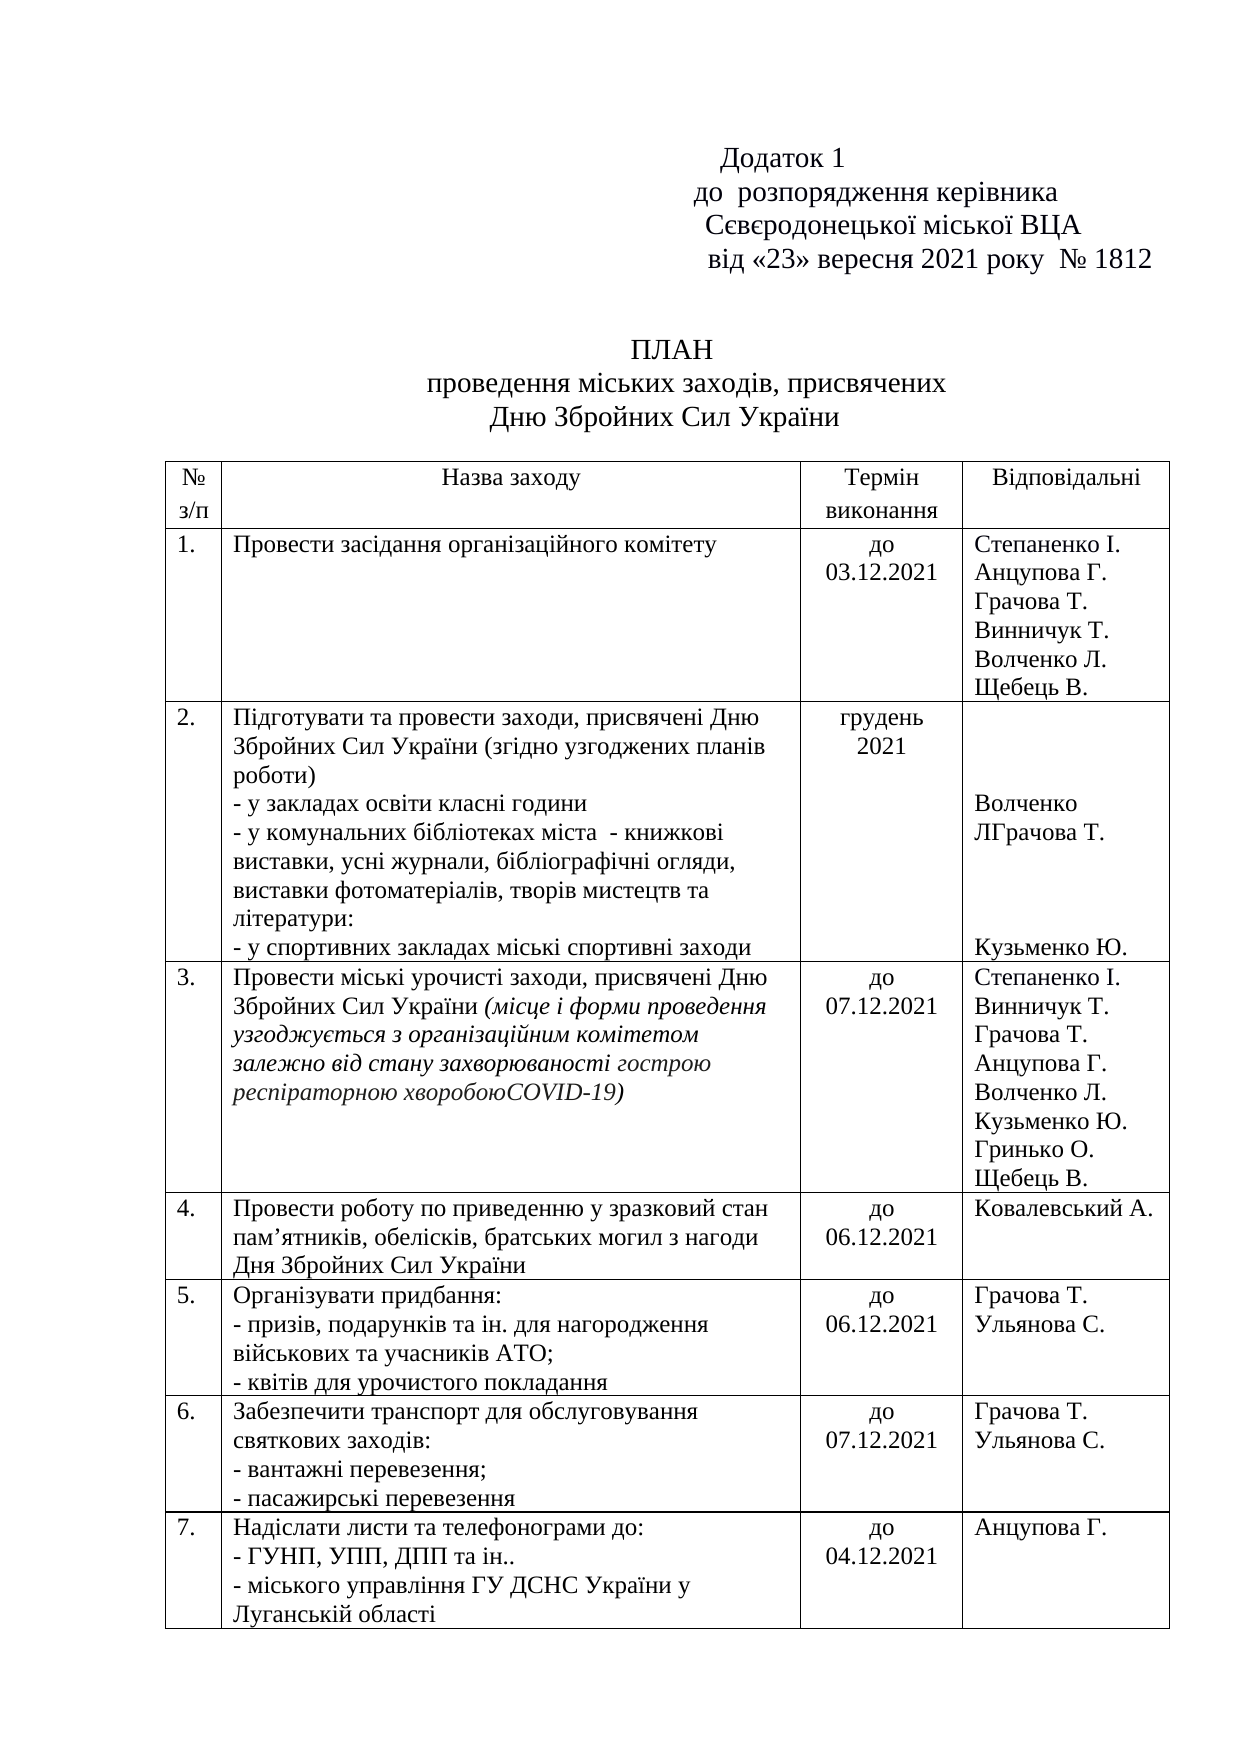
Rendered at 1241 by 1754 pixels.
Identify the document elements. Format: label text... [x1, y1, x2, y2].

text від «23» вересня 2021 року № 1812 [620, 241, 1167, 274]
text проведення міських заходів, присвячених [177, 365, 1152, 399]
table_cell Анцупова Г. [963, 1513, 1169, 1627]
text Сєвєродонецької міської ВЦА [546, 207, 1167, 241]
table_cell Провести засідання організаційного комітету [222, 529, 800, 701]
text до розпорядження керівника [620, 174, 1167, 207]
table_cell 7. [166, 1513, 221, 1627]
text Дню Збройних Сил України [177, 399, 1152, 432]
table_header Термін виконання [801, 462, 962, 528]
table_cell грудень 2021 [801, 702, 962, 961]
table_cell Ковалевський А. [963, 1193, 1169, 1279]
table_cell 5. [166, 1280, 221, 1395]
text Додаток 1 [325, 140, 1167, 174]
table_cell Організувати придбання: - призів, подарунків та ін. для нагородження військових та учасників АТО; - квітів для урочистого покладання [222, 1280, 800, 1395]
table_cell Провести роботу по приведенню у зразковий стан пам’ятників, обелісків, братських могил з нагоди Дня Збройних Сил України [222, 1193, 800, 1279]
table_cell Волченко ЛГрачова Т. Кузьменко Ю. [963, 702, 1169, 961]
table_cell Грачова Т. Ульянова С. [963, 1396, 1169, 1511]
table_cell до 03.12.2021 [801, 529, 962, 701]
table_cell до 04.12.2021 [801, 1513, 962, 1627]
table_cell Підготувати та провести заходи, присвячені Дню Збройних Сил України (згідно узгоджених планів роботи) - у закладах освіти класні години - у комунальних бібліотеках міста - книжкові виставки, усні журнали, бібліографічні огляди, виставки фотоматеріалів, творів мистецтв та літератури: - у спортивних закладах міські спортивні заходи [222, 702, 800, 961]
table_cell Степаненко І. Анцупова Г. Грачова Т. Винничук Т. Волченко Л. Щебець В. [963, 529, 1169, 701]
table_cell 3. [166, 962, 221, 1192]
table_cell 2. [166, 702, 221, 961]
table_cell Забезпечити транспорт для обслуговування святкових заходів: - вантажні перевезення; - пасажирські перевезення [222, 1396, 800, 1511]
table_cell до 07.12.2021 [801, 962, 962, 1192]
table_cell Провести міські урочисті заходи, присвячені Дню Збройних Сил України (місце і форми проведення узгоджується з організаційним комітетом залежно від стану захворюваності гострою респіраторною хворобоюCOVID-19) [222, 962, 800, 1192]
table_cell Надіслати листи та телефонограми до: - ГУНП, УПП, ДПП та ін.. - міського управління ГУ ДСНС України у Луганській області [222, 1513, 800, 1627]
table_cell Степаненко І. Винничук Т. Грачова Т. Анцупова Г. Волченко Л. Кузьменко Ю. Гринько О. Щебець В. [963, 962, 1169, 1192]
table_header Назва заходу [222, 462, 800, 528]
table_cell до 07.12.2021 [801, 1396, 962, 1511]
table_cell 4. [166, 1193, 221, 1279]
table_header № з/п [166, 462, 221, 528]
table_cell Грачова Т. Ульянова С. [963, 1280, 1169, 1395]
table_header Відповідальні [963, 462, 1169, 528]
text ПЛАН [177, 332, 1167, 365]
table_cell 6. [166, 1396, 221, 1511]
table_cell 1. [166, 529, 221, 701]
table_cell до 06.12.2021 [801, 1280, 962, 1395]
table_cell до 06.12.2021 [801, 1193, 962, 1279]
